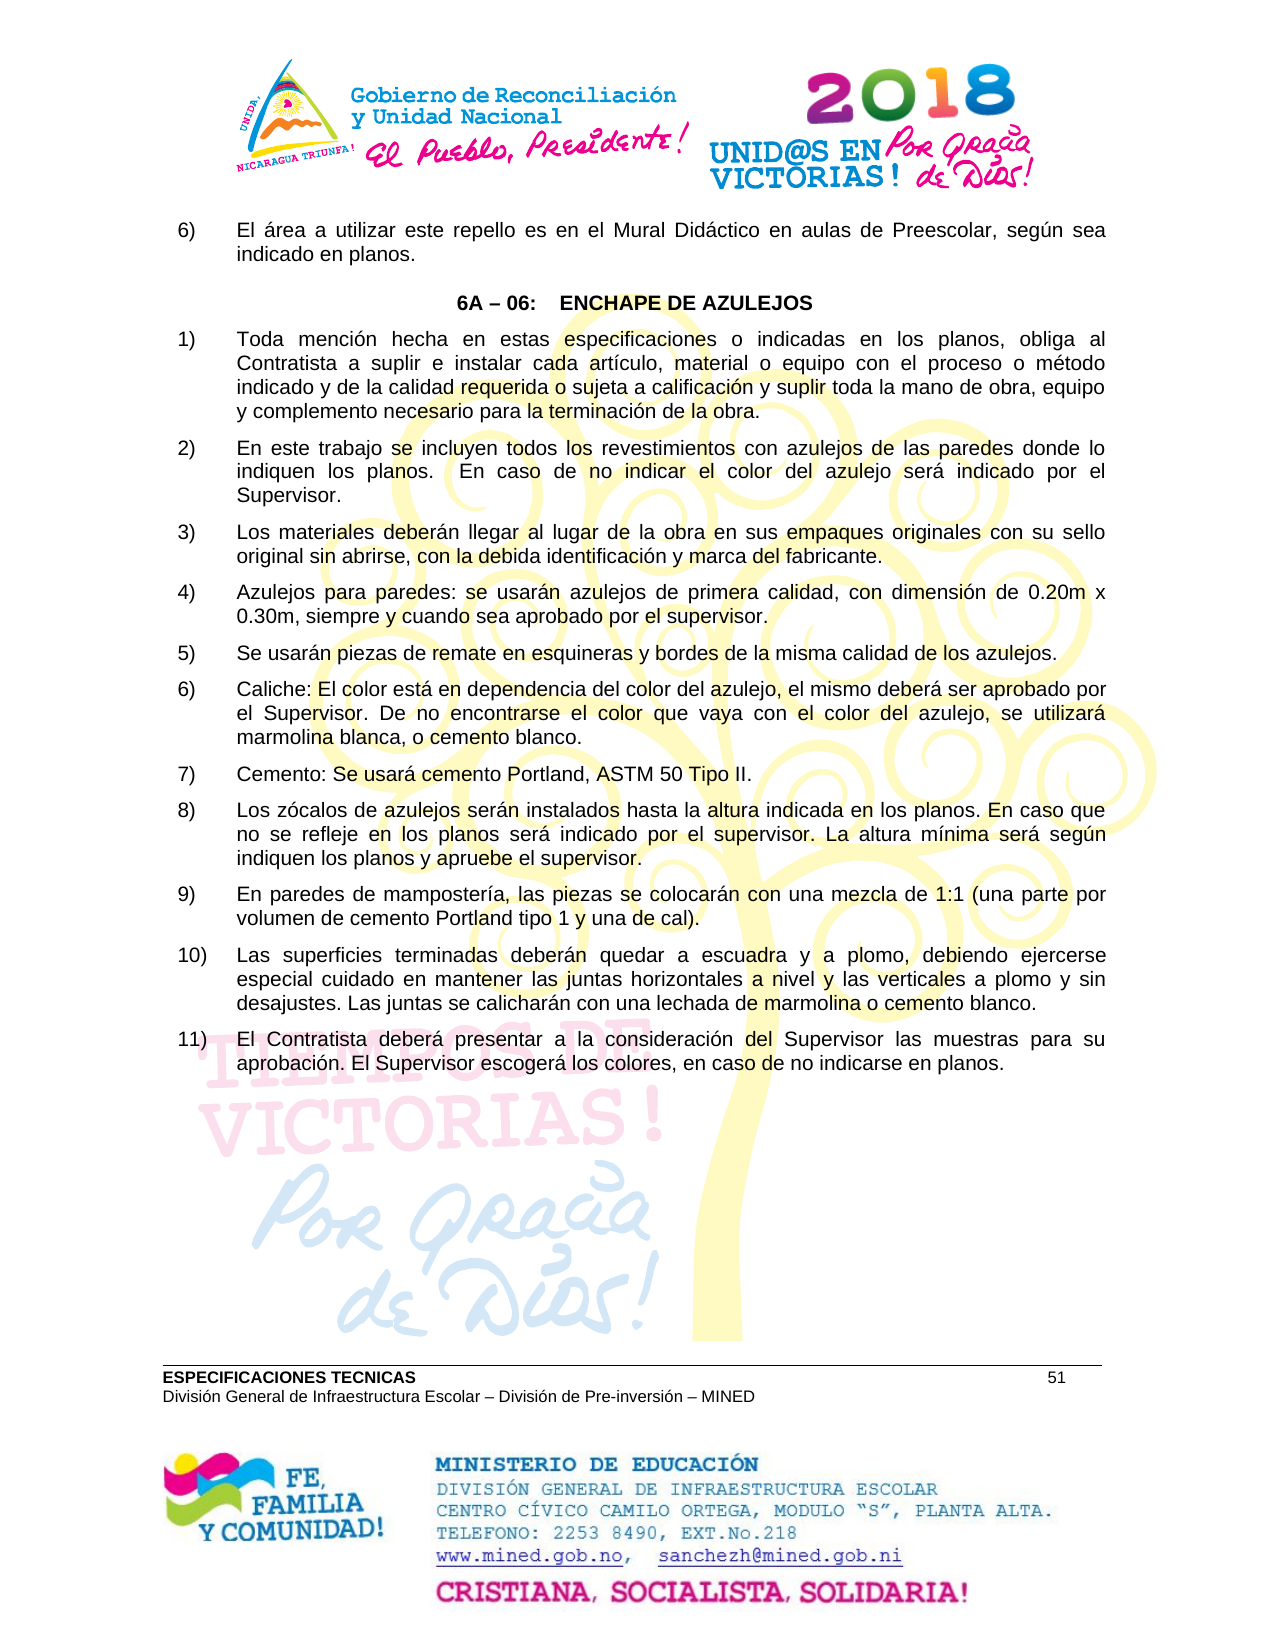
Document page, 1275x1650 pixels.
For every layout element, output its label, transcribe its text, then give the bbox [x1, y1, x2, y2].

list Los materiales deberán llegar al lugar de la obra en sus empaques originales con su sello original sin abrirse, con la debida identificación y marca del fabricante. [177, 520, 1107, 568]
list Los zócalos de azulejos serán instalados hasta la altura indicada en los planos. En caso que no se refleje en los planos será indicado por el supervisor. La altura mínima será según indiquen los planos y apruebe el supervisor. [177, 798, 1107, 870]
list El área a utilizar este repello es en el Mural Didáctico en aulas de Preescolar, según sea indicado en planos. [177, 218, 1107, 266]
subtitle 6A – 06: ENCHAPE DE AZULEJOS [162, 291, 1107, 314]
list En este trabajo se incluyen todos los revestimientos con azulejos de las paredes donde lo indiquen los planos. En caso de no indicar el color del azulejo será indicado por el Supervisor. [177, 435, 1107, 507]
list El Contratista deberá presentar a la consideración del Supervisor las muestras para su aprobación. El Supervisor escogerá los colores, en caso de no indicarse en planos. [177, 1027, 1107, 1075]
list Las superficies terminadas deberán quedar a escuadra y a plomo, debiendo ejercerse especial cuidado en mantener las juntas horizontales a nivel y las verticales a plomo y sin desajustes. Las juntas se calicharán con una lechada de marmolina o cemento blanco. [177, 943, 1107, 1014]
list Azulejos para paredes: se usarán azulejos de primera calidad, con dimensión de 0.20m x 0.30m, siempre y cuando sea aprobado por el supervisor. [177, 580, 1107, 628]
list Se usarán piezas de remate en esquineras y bordes de la misma calidad de los azulejos. [177, 641, 1107, 664]
list Cemento: Se usará cemento Portland, ASTM 50 Tipo II. [177, 761, 1107, 785]
picture [162, 1435, 1060, 1612]
list Caliche: El color está en dependencia del color del azulejo, el mismo deberá ser aprobado por el Supervisor. De no encontrarse el color que vaya con el color del azulejo, se utilizará marmolina blanca, o cemento blanco. [177, 677, 1107, 749]
list En paredes de mampostería, las piezas se colocarán con una mezcla de 1:1 (una parte por volumen de cemento Portland tipo 1 y una de cal). [177, 882, 1107, 930]
list Toda mención hecha en estas especificaciones o indicadas en los planos, obliga al Contratista a suplir e instalar cada artículo, material o equipo con el proceso o método indicado y de la calidad requerida o sujeta a calificación y suplir toda la mano de obra, equipo y complemento necesario para la terminación de la obra. [177, 327, 1107, 423]
